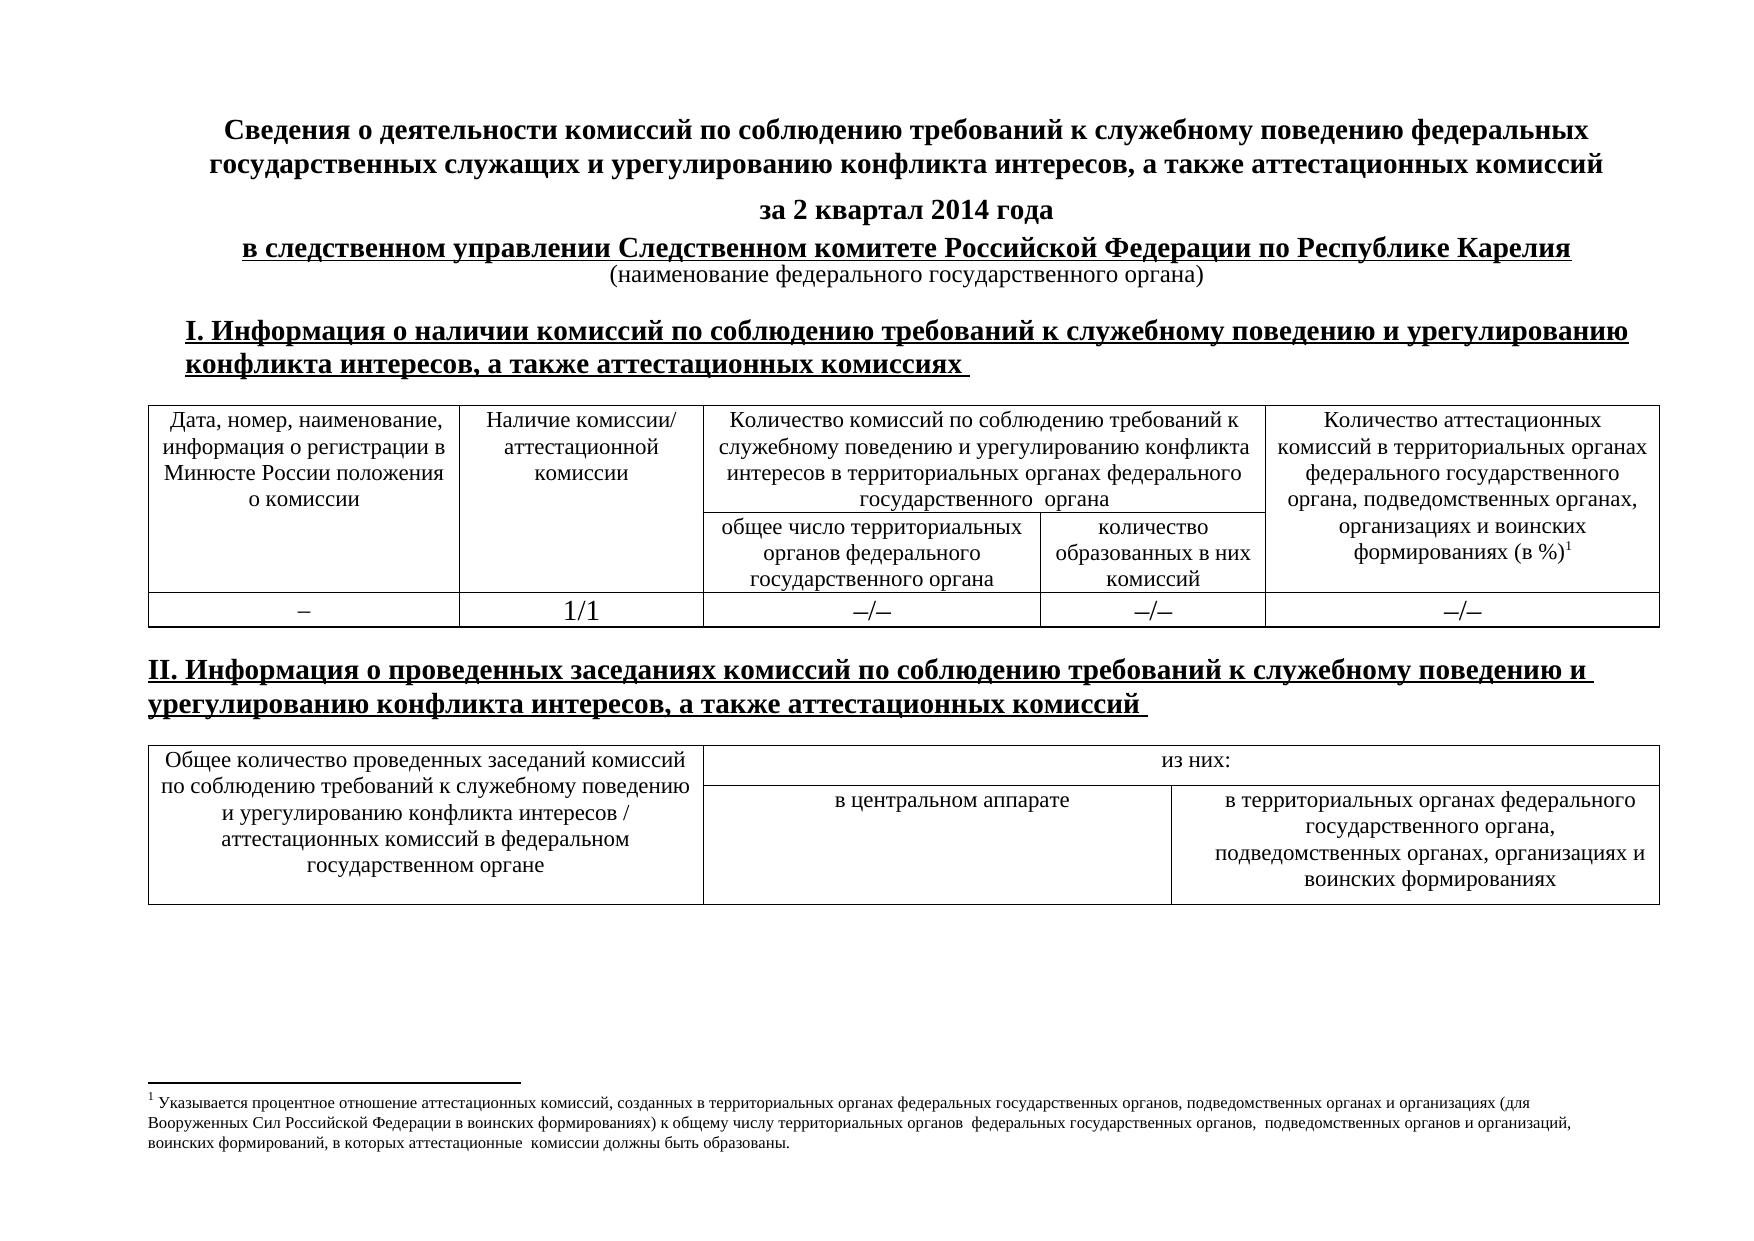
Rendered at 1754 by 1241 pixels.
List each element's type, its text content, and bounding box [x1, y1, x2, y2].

table_cell –/– [1041, 593, 1265, 626]
text за 2 квартал [177, 192, 1636, 225]
text в следственном управлении Следственном комитете Российской Федерации по Республике Карелия [177, 238, 1636, 263]
text Сведения о деятельности комиссий по соблюдению требований к служебному поведению федеральных государственных служащих и урегулированию конфликта интересов, а также аттестационных комиссий [177, 112, 1636, 179]
table_header Общее количество проведенных заседаний комиссий по соблюдению требований к служебному поведению и урегулированию конфликта интересов / аттестационных комиссий в федеральном государственном органе [149, 746, 703, 904]
table_cell –/– [1266, 593, 1659, 626]
table_cell – [149, 593, 459, 626]
table_cell 1/1 [460, 593, 703, 626]
table_cell количество образованных в них комиссий [1041, 513, 1265, 592]
table_cell в территориальных органах федерального государственного органа, подведомственных органах, организациях и воинских формированиях [1172, 786, 1659, 904]
subtitle I. Информация о наличии комиссий по соблюдению требований к служебному поведению и урегулированию конфликта интересов, а также аттестационных комиссиях [185, 313, 1636, 380]
table_cell –/– [704, 593, 1040, 626]
table_header Количество аттестационных комиссий в территориальных органах федерального государственного органа, подведомственных органах, организациях и воинских формированиях (в %) [1266, 406, 1659, 592]
table_cell в центральном аппарате [704, 786, 1171, 904]
table_header Наличие комиссии/ аттестационной комиссии [460, 406, 703, 592]
table_cell общее число территориальных органов федерального государственного органа [704, 513, 1040, 592]
subtitle II. Информация о проведенных заседаниях комиссий по соблюдению требований к служебному поведению и урегулированию конфликта интересов, а также аттестационных комиссий [148, 652, 1636, 719]
table_header из них: [704, 746, 1659, 785]
table_header Дата, номер, наименование, информация о регистрации в Минюсте России положения о комиссии [149, 406, 459, 592]
text (наименование федерального государственного органа) [177, 263, 1636, 288]
table_header Количество комиссий по соблюдению требований к служебному поведению и урегулированию конфликта интересов в территориальных органах федерального государственного органа [704, 406, 1265, 512]
